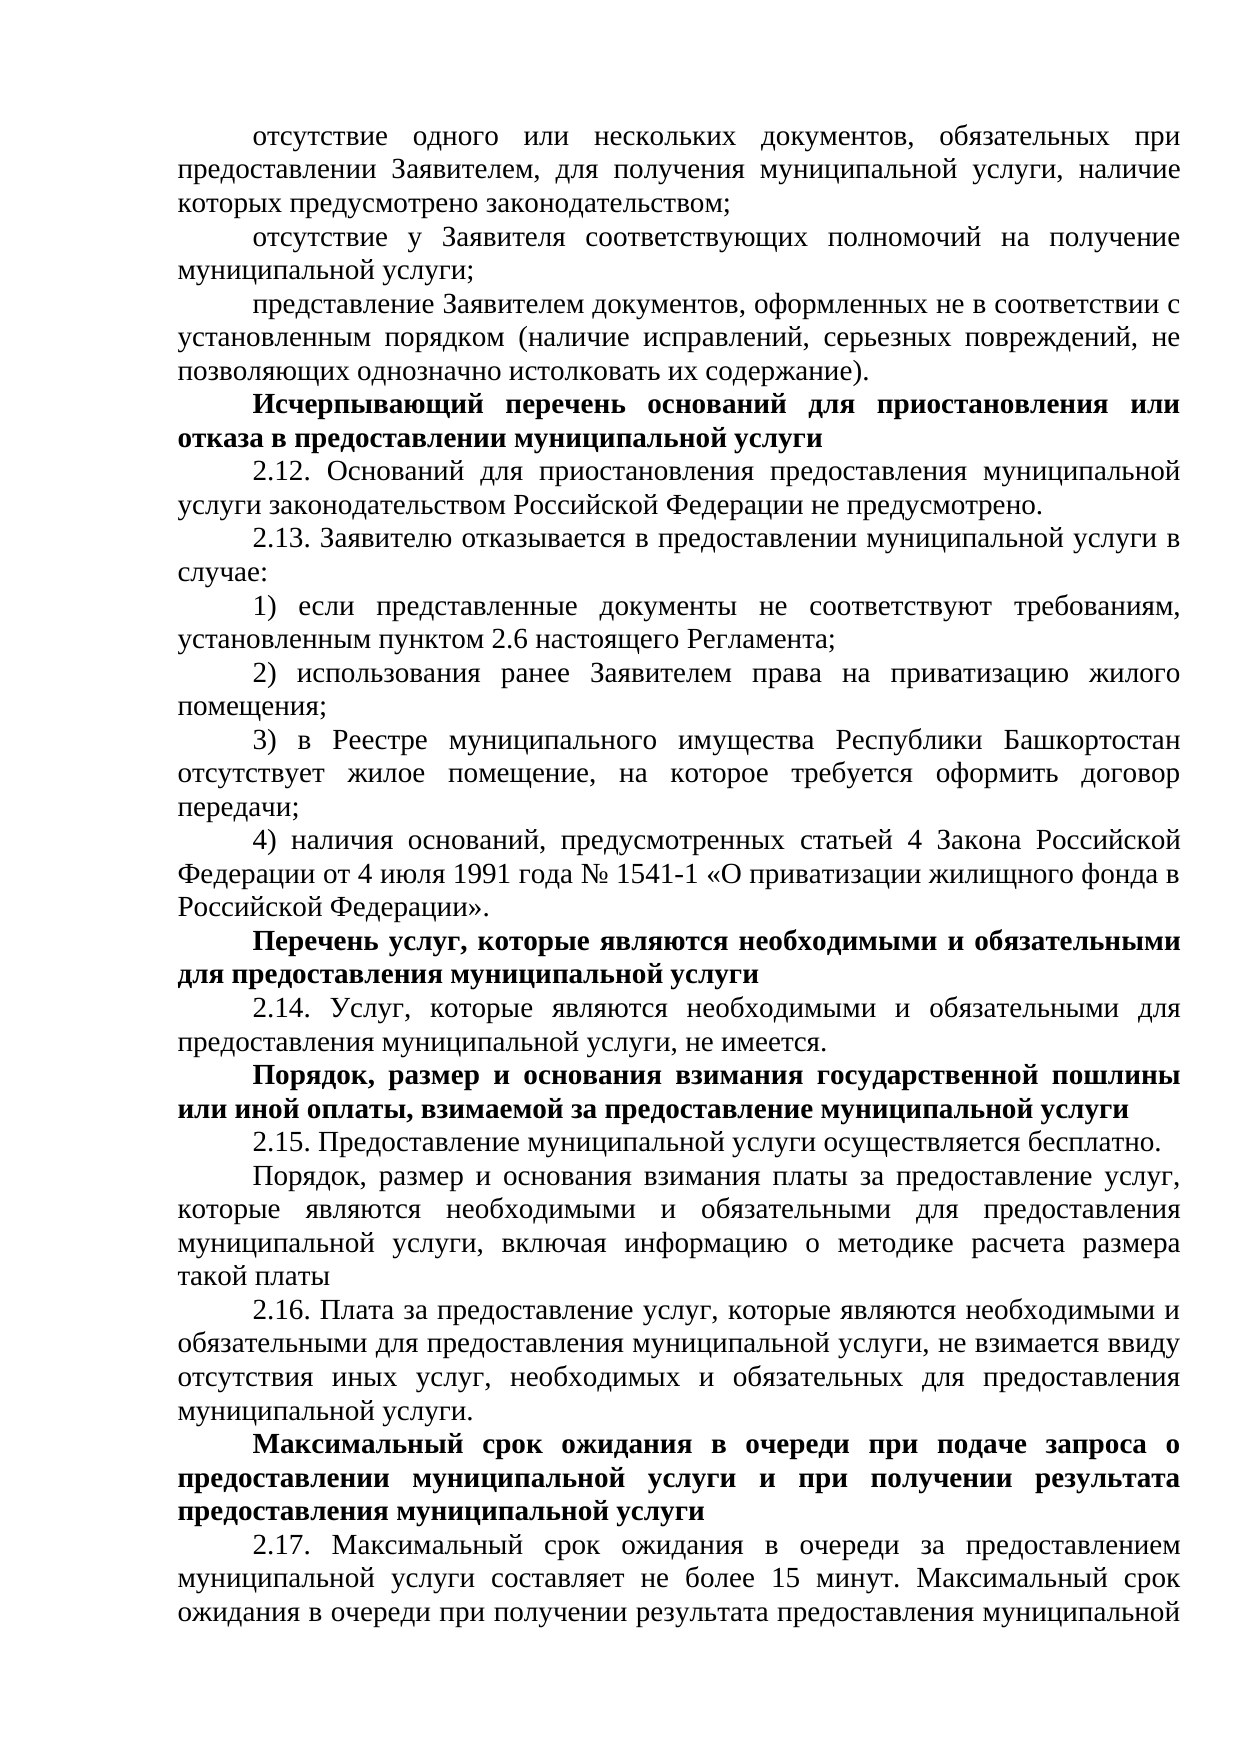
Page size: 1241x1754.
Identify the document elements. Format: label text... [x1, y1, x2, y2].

text 2.15. Предоставление муниципальной услуги осуществляется бесплатно. [177, 1124, 1181, 1158]
text отсутствие одного или нескольких документов, обязательных при предоставлении Заявителем, для получения муниципальной услуги, наличие которых предусмотрено законодательством; [177, 118, 1181, 219]
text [177, 1527, 1181, 1627]
text 3) в Реестре муниципального имущества Республики Башкортостан отсутствует жилое помещение, на которое требуется оформить договор передачи; [177, 722, 1181, 822]
text 4) наличия оснований, предусмотренных статьей 4 Закона Российской Федерации от 4 июля 1991 года № 1541-1 «О приватизации жилищного фонда в Российской Федерации». [177, 822, 1181, 923]
text Максимальный срок ожидания в очереди при подаче запроса о предоставлении муниципальной услуги и при получении результата предоставления муниципальной услуги [177, 1426, 1181, 1527]
text 2.16. Плата за предоставление услуг, которые являются необходимыми и обязательными для предоставления муниципальной услуги, не взимается ввиду отсутствия иных услуг, необходимых и обязательных для предоставления муниципальной услуги. [177, 1292, 1181, 1426]
text 1) если представленные документы не соответствуют требованиям, установленным пунктом 2.6 настоящего Регламента; [177, 588, 1181, 655]
text Порядок, размер и основания взимания государственной пошлины или иной оплаты, взимаемой за предоставление муниципальной услуги [177, 1057, 1181, 1124]
text 2.12. Оснований для приостановления предоставления муниципальной услуги законодательством Российской Федерации не предусмотрено. [177, 453, 1181, 521]
text 2.13. Заявителю отказывается в предоставлении муниципальной услуги в случае: [177, 521, 1181, 588]
text 2.14. Услуг, которые являются необходимыми и обязательными для предоставления муниципальной услуги, не имеется. [177, 990, 1181, 1057]
text 2) использования ранее Заявителем права на приватизацию жилого помещения; [177, 655, 1181, 722]
text Порядок, размер и основания взимания платы за предоставление услуг, которые являются необходимыми и обязательными для предоставления муниципальной услуги, включая информацию о методике расчета размера такой платы [177, 1158, 1181, 1292]
text Перечень услуг, которые являются необходимыми и обязательными для предоставления муниципальной услуги [177, 923, 1181, 990]
text представление Заявителем документов, оформленных не в соответствии с установленным порядком (наличие исправлений, серьезных повреждений, не позволяющих однозначно истолковать их содержание). [177, 286, 1181, 386]
text Исчерпывающий перечень оснований для приостановления или отказа в предоставлении муниципальной услуги [177, 386, 1181, 453]
text отсутствие у Заявителя соответствующих полномочий на получение муниципальной услуги; [177, 219, 1181, 286]
